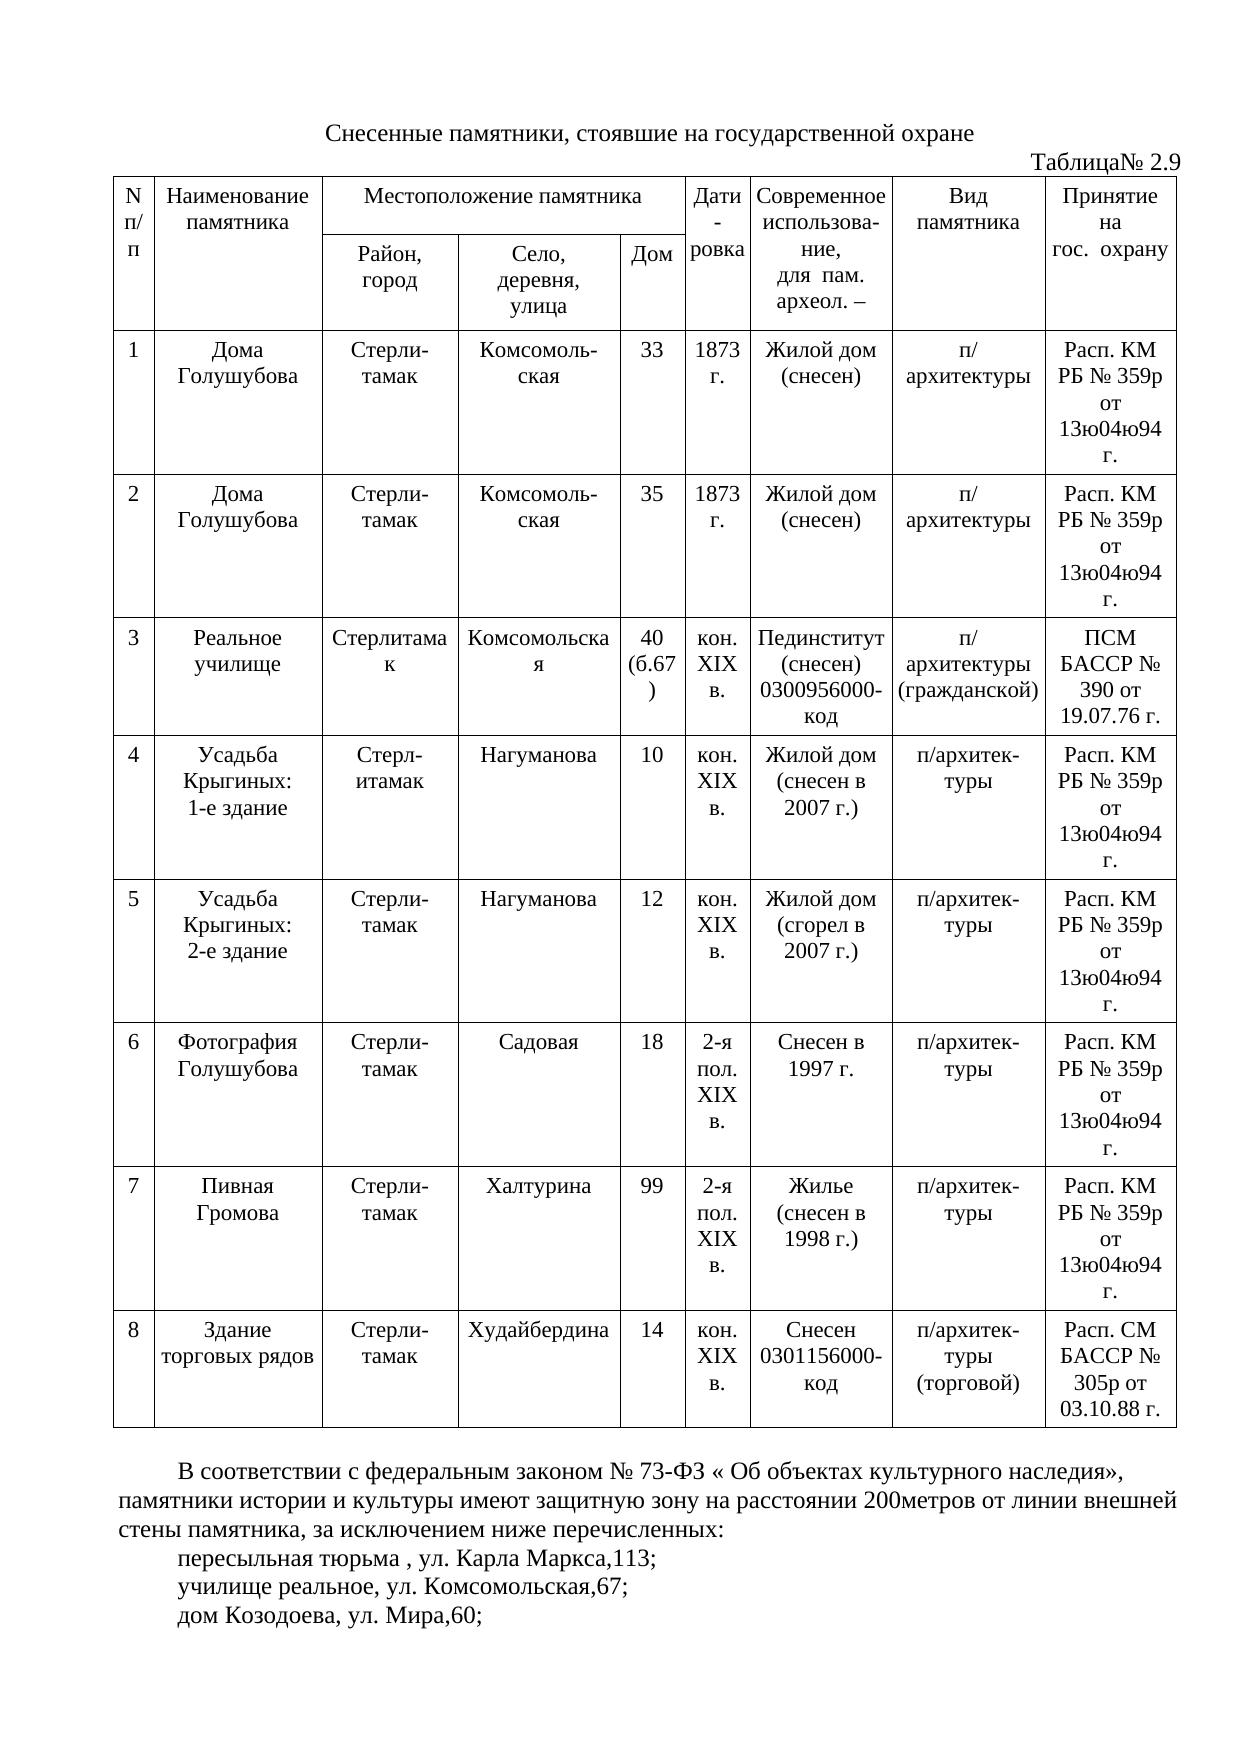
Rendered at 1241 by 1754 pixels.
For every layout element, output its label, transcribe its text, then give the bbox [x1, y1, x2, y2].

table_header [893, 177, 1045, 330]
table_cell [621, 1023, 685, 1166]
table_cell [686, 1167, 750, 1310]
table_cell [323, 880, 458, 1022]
text училище реальное, ул. Комсомольская,67; [118, 1571, 1181, 1600]
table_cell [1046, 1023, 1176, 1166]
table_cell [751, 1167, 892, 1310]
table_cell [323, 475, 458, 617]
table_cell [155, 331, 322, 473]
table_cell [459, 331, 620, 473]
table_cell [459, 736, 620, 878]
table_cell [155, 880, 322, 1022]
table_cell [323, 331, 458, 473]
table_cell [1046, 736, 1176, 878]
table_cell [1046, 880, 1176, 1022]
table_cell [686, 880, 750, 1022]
text Таблица№ 2.9 [118, 147, 1181, 176]
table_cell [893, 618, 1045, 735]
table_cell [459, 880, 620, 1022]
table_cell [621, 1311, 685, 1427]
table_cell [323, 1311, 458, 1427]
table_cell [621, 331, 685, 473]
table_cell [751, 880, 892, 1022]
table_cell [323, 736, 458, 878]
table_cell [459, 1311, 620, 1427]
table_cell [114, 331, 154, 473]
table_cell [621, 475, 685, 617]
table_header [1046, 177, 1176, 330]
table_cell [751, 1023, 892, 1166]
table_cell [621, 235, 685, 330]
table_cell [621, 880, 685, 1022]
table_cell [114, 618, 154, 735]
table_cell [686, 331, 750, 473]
text пересыльная тюрьма , ул. Карла Маркса,113; [118, 1543, 1181, 1571]
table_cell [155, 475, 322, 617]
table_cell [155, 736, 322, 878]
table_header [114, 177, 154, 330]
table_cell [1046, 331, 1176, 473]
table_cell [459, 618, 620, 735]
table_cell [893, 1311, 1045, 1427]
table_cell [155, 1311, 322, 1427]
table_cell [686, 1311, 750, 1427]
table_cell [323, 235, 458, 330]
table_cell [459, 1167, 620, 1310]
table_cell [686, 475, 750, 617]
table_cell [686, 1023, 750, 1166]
text В соответствии с федеральным законом № 73-ФЗ « Об объектах культурного наследия», памятники истории и культуры имеют защитную зону на расстоянии 200метров от линии внешней стены памятника, за исключением ниже перечисленных: [118, 1456, 1181, 1543]
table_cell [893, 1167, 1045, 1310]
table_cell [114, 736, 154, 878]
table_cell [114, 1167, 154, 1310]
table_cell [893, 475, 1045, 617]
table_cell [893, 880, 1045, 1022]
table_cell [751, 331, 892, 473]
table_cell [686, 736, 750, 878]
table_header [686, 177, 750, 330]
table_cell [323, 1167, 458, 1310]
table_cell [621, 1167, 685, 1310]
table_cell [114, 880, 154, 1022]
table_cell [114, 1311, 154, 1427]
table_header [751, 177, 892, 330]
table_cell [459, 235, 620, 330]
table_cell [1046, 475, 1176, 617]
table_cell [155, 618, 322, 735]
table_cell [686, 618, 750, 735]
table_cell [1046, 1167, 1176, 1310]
text дом Козодоева, ул. Мира,60; [118, 1600, 1181, 1629]
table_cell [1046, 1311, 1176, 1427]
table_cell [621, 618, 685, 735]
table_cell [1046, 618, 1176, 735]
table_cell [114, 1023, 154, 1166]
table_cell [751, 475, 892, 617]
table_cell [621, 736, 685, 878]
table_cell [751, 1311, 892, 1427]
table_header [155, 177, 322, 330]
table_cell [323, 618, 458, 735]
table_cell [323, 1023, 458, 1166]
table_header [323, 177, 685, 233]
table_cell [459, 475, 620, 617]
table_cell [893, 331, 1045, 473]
text Снесенные памятники, стоявшие на государственной охране [118, 118, 1181, 147]
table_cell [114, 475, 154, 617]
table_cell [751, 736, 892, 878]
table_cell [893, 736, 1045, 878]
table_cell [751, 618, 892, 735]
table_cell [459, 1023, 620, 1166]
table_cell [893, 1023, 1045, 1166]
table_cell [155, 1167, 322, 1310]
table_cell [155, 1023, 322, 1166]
